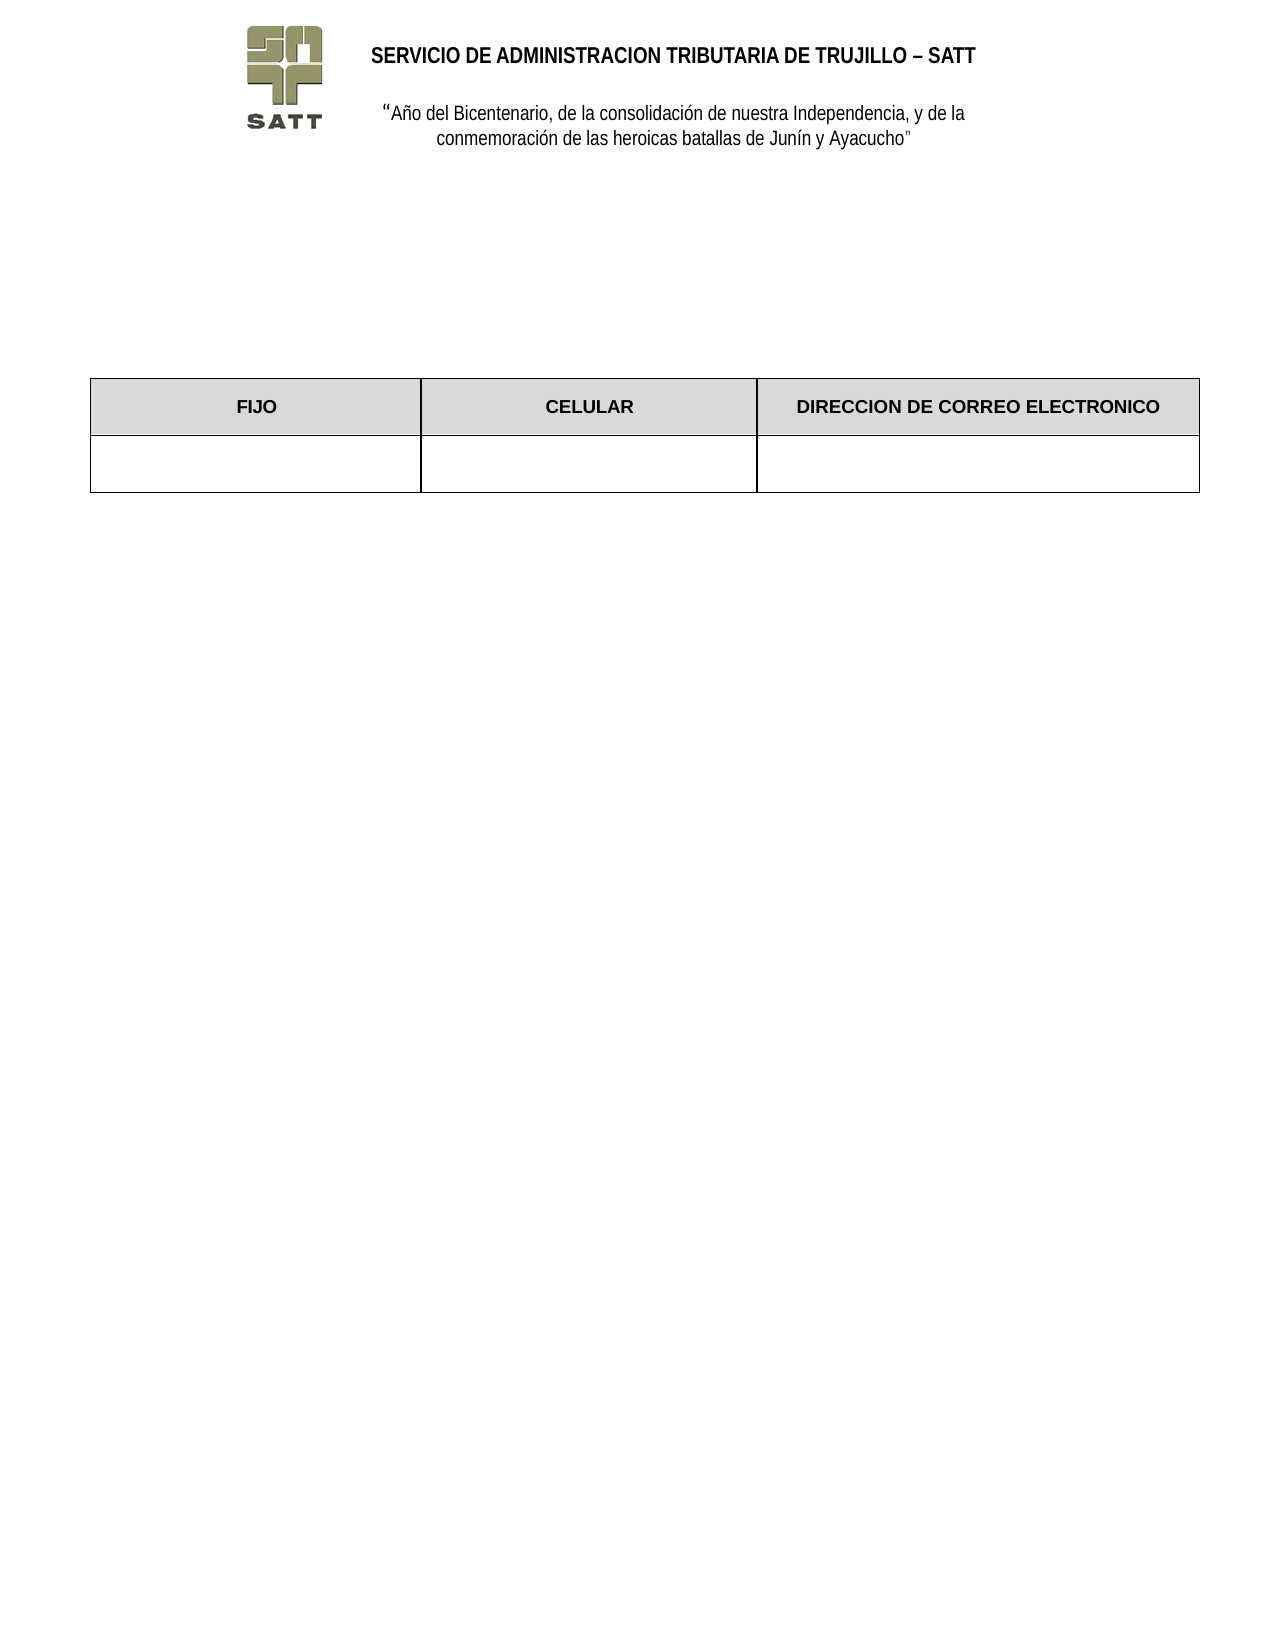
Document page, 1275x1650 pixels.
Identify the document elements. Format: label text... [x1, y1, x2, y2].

table_cell [758, 436, 1199, 491]
table_cell [91, 436, 420, 491]
table_cell FIJO [91, 379, 420, 434]
picture [245, 24, 323, 131]
table_cell CELULAR [422, 379, 756, 434]
table_cell DIRECCION DE CORREO ELECTRONICO [758, 379, 1199, 434]
table_cell [422, 436, 756, 491]
